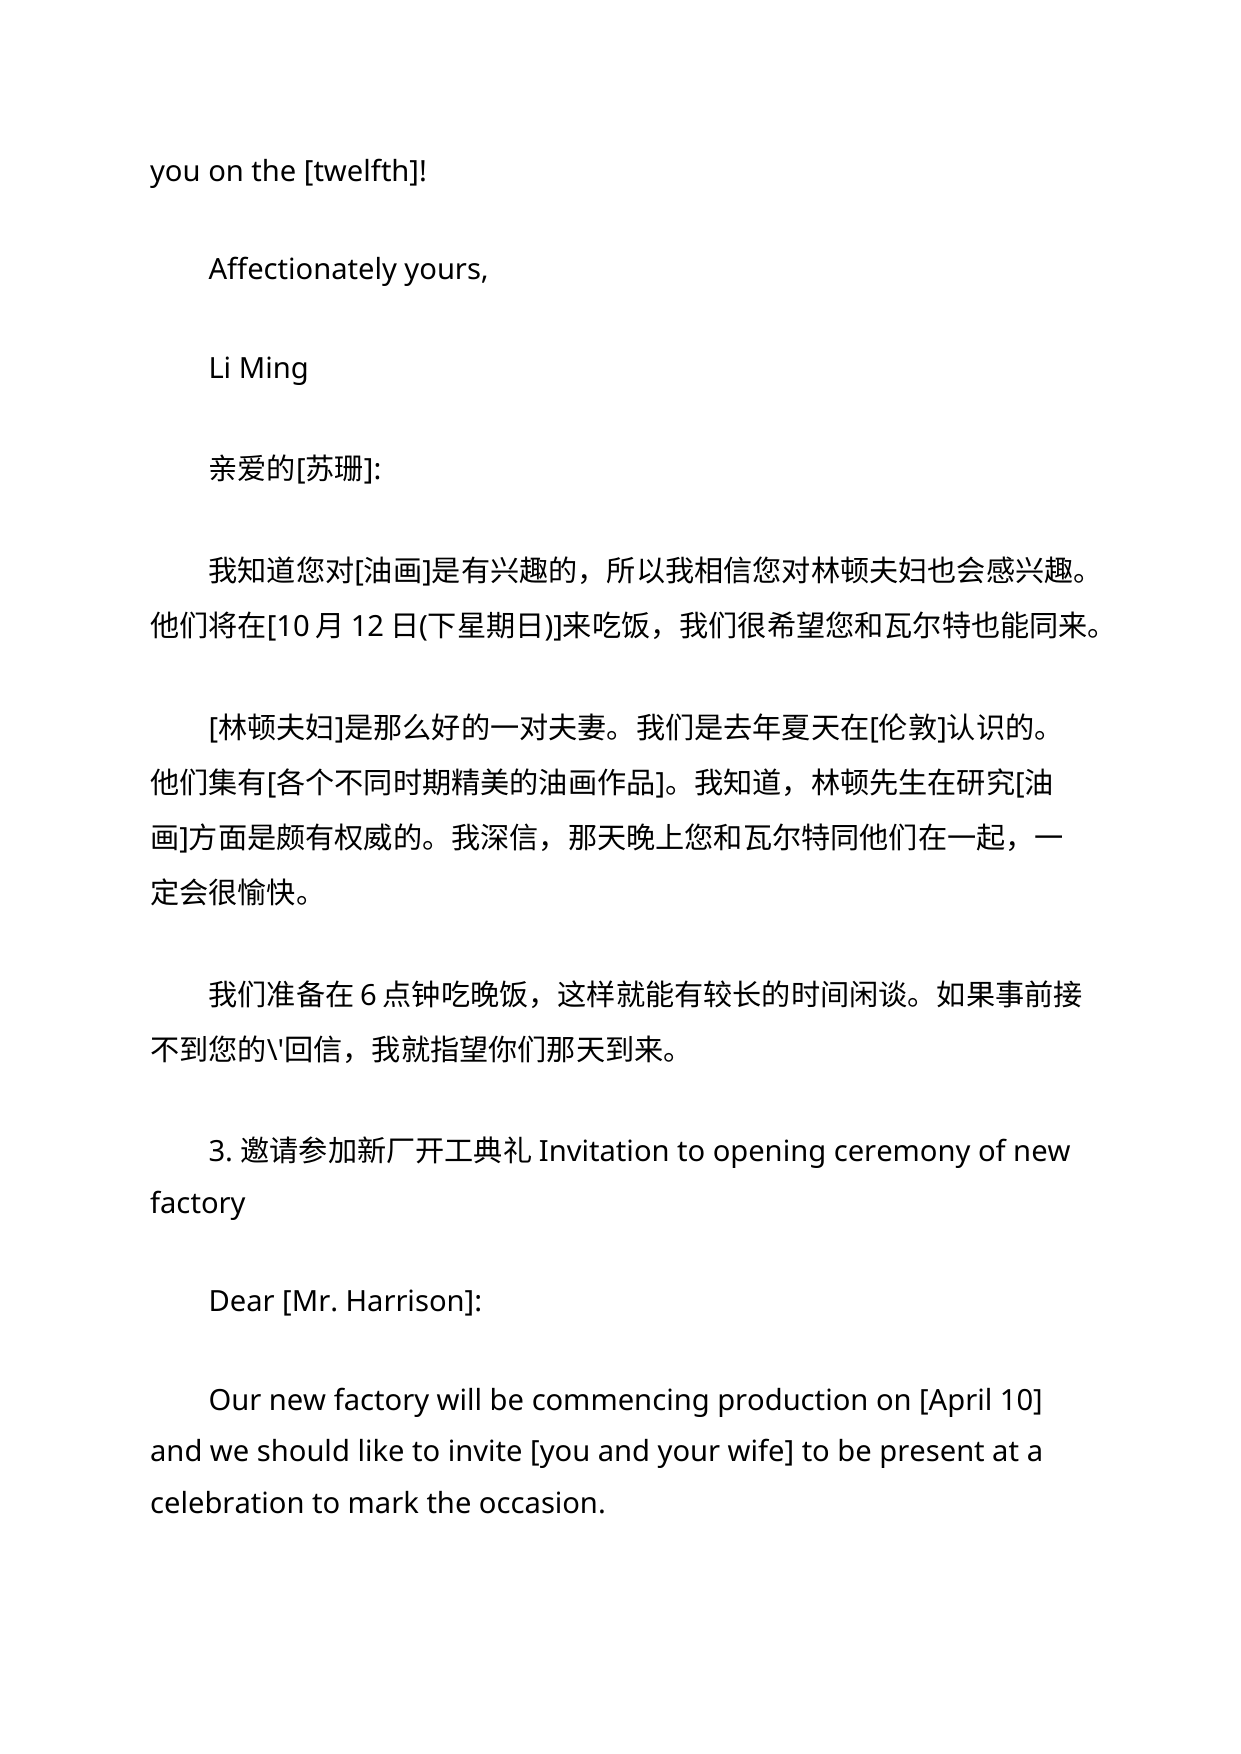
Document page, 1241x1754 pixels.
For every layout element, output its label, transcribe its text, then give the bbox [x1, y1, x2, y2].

text Our new factory will be commencing production on [April 10] and we should like to invite [you and your wife] to be present at a celebration to mark the occasion. [150, 1379, 1090, 1522]
text Dear [Mr. Harrison]: [150, 1281, 1090, 1320]
text 我知道您对[油画]是有兴趣的，所以我相信您对林顿夫妇也会感兴趣。他们将在[10月12日(下星期日)]来吃饭，我们很希望您和瓦尔特也能同来。 [150, 547, 1090, 645]
text [林顿夫妇]是那么好的一对夫妻。我们是去年夏天在[伦敦]认识的。他们集有[各个不同时期精美的油画作品]。我知道，林顿先生在研究[油画]方面是颇有权威的。我深信，那天晚上您和瓦尔特同他们在一起，一定会很愉快。 [150, 704, 1090, 912]
text 亲爱的[苏珊]: [150, 445, 1090, 488]
text 3. 邀请参加新厂开工典礼 Invitation to opening ceremony of new factory [150, 1128, 1090, 1222]
text Affectionately yours, [150, 248, 1090, 288]
text 我们准备在6点钟吃晚饭，这样就能有较长的时间闲谈。如果事前接不到您的\'回信，我就指望你们那天到来。 [150, 971, 1090, 1068]
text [150, 150, 1090, 190]
text Li Ming [150, 347, 1090, 387]
